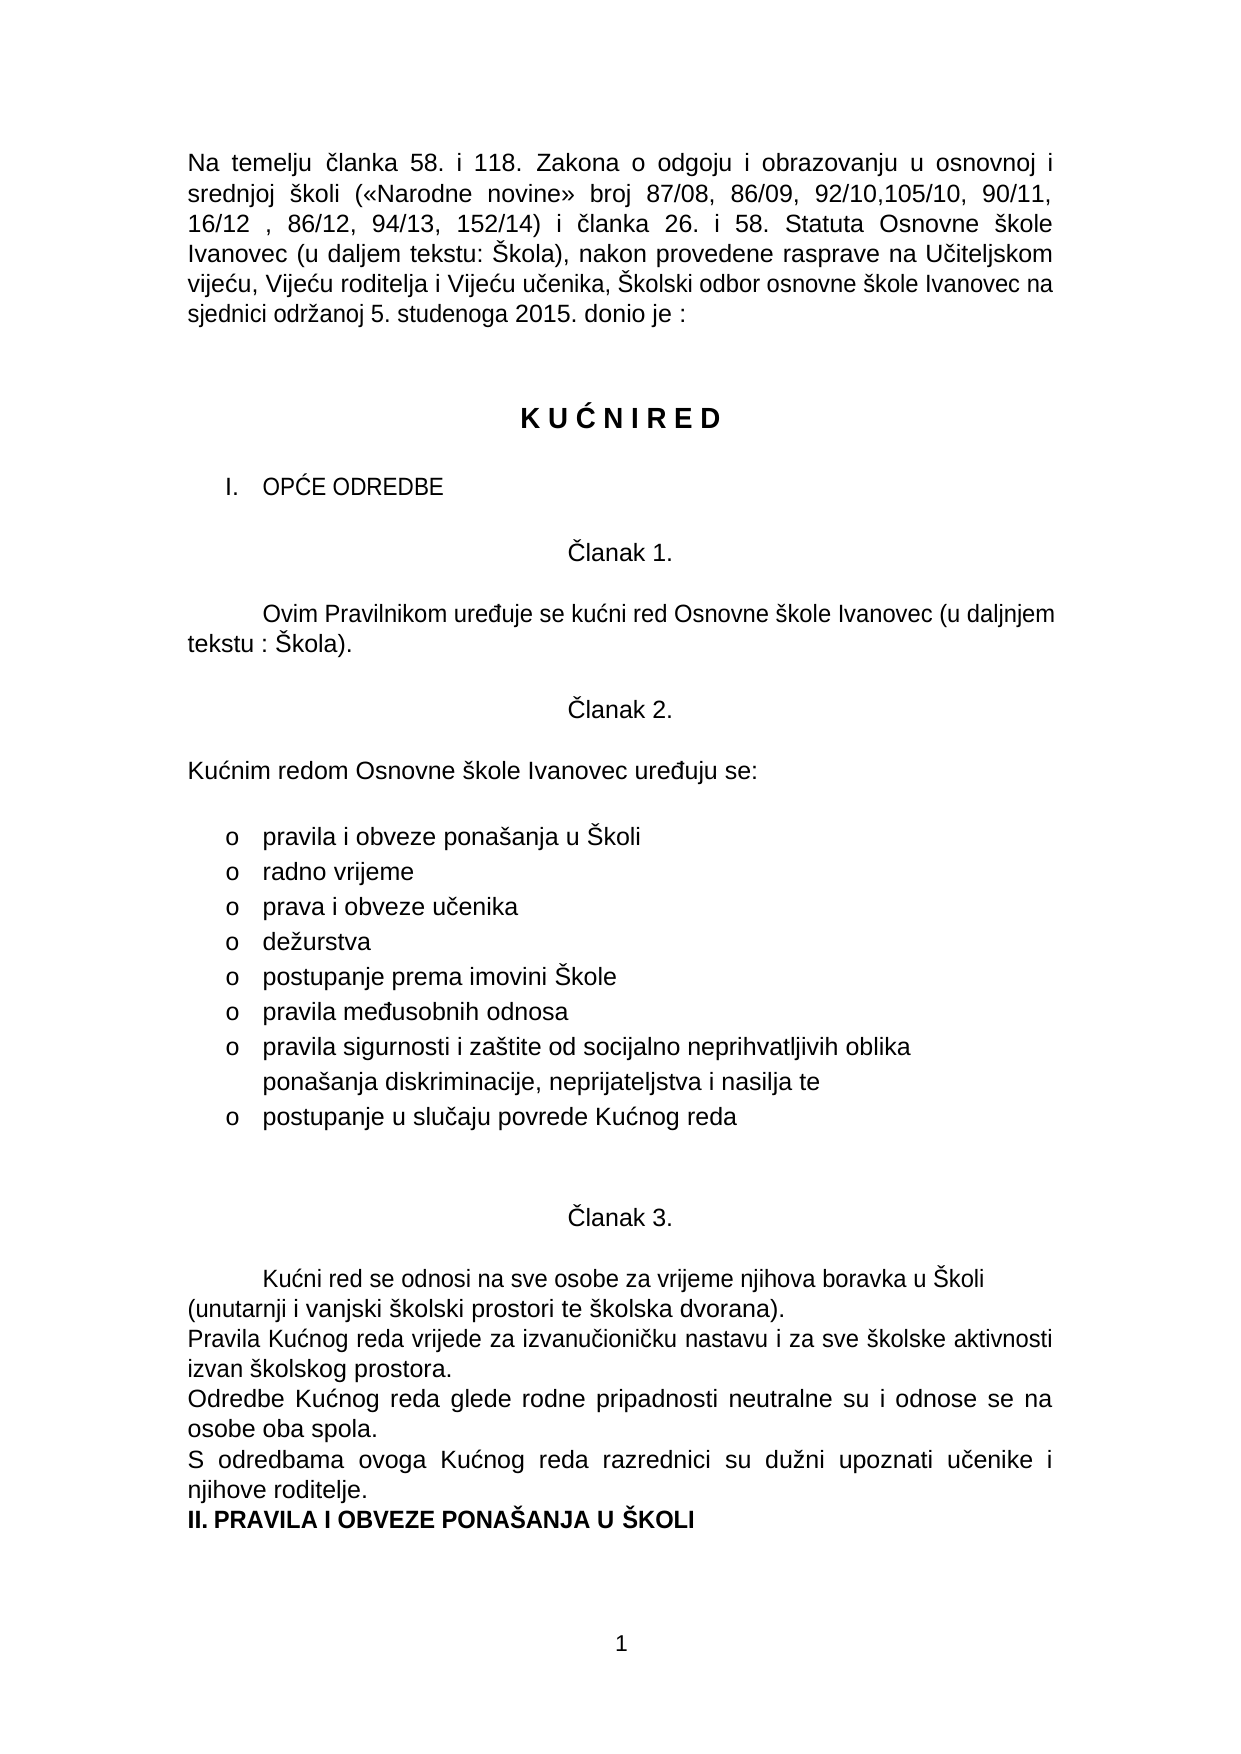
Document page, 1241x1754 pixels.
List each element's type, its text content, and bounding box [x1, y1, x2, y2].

text Članak 1. [502, 538, 738, 567]
text Kućnim redom Osnovne škole Ivanovec uređuju se: [187, 756, 1065, 785]
list postupanje u slučaju povrede Kućnog reda [225, 1102, 1065, 1133]
text Na temelju članka 58. i 118. Zakona o odgoju i obrazovanju u osnovnoj i srednjoj školi («Narodne novine» broj 87/08, 86/09, 92/10,105/10, 90/11, 16/12 , 86/12, 94/13, 152/14) i članka 26. i 58. Statuta Osnovne škole Ivanovec (u daljem tekstu: Škola), nakon provedene rasprave na Učiteljskom vijeću, Vijeću roditelja i Vijeću učenika, Školski odbor osnovne škole Ivanovec na sjednici održanoj 5. studenoga 2015. donio je : [187, 148, 1053, 328]
list prava i obveze učenika [225, 892, 1065, 923]
list pravila sigurnosti i zaštite od socijalno neprihvatljivih oblika ponašanja diskriminacije, neprijateljstva i nasilja te [225, 1032, 953, 1096]
text Ovim Pravilnikom uređuje se kućni red Osnovne škole Ivanovec (u daljnjem tekstu : Škola). [187, 599, 1065, 658]
subtitle PRAVILA I OBVEZE PONAŠANJA U ŠKOLI [187, 1505, 1065, 1534]
text Odredbe Kućnog reda glede rodne pripadnosti neutralne su i odnose se na osobe oba spola. [187, 1384, 1052, 1443]
list dežurstva [224, 927, 1065, 958]
list OPĆE ODREDBE [225, 472, 1065, 500]
list postupanje prema imovini Škole [225, 962, 1065, 993]
text K U Ć N I R E D [502, 401, 738, 434]
list pravila i obveze ponašanja u Školi [224, 822, 1065, 853]
list radno vrijeme [225, 857, 1065, 888]
text Članak 2. [502, 695, 738, 724]
text Pravila Kućnog reda vrijede za izvanučioničku nastavu i za sve školske aktivnosti izvan školskog prostora. [187, 1324, 1052, 1383]
text S odredbama ovoga Kućnog reda razrednici su dužni upoznati učenike i njihove roditelje. [187, 1444, 1052, 1503]
text Kućni red se odnosi na sve osobe za vrijeme njihova boravka u Školi (unutarnji i vanjski školski prostori te školska dvorana). [187, 1264, 1053, 1323]
text Članak 3. [502, 1203, 738, 1231]
list pravila međusobnih odnosa [225, 997, 1065, 1028]
